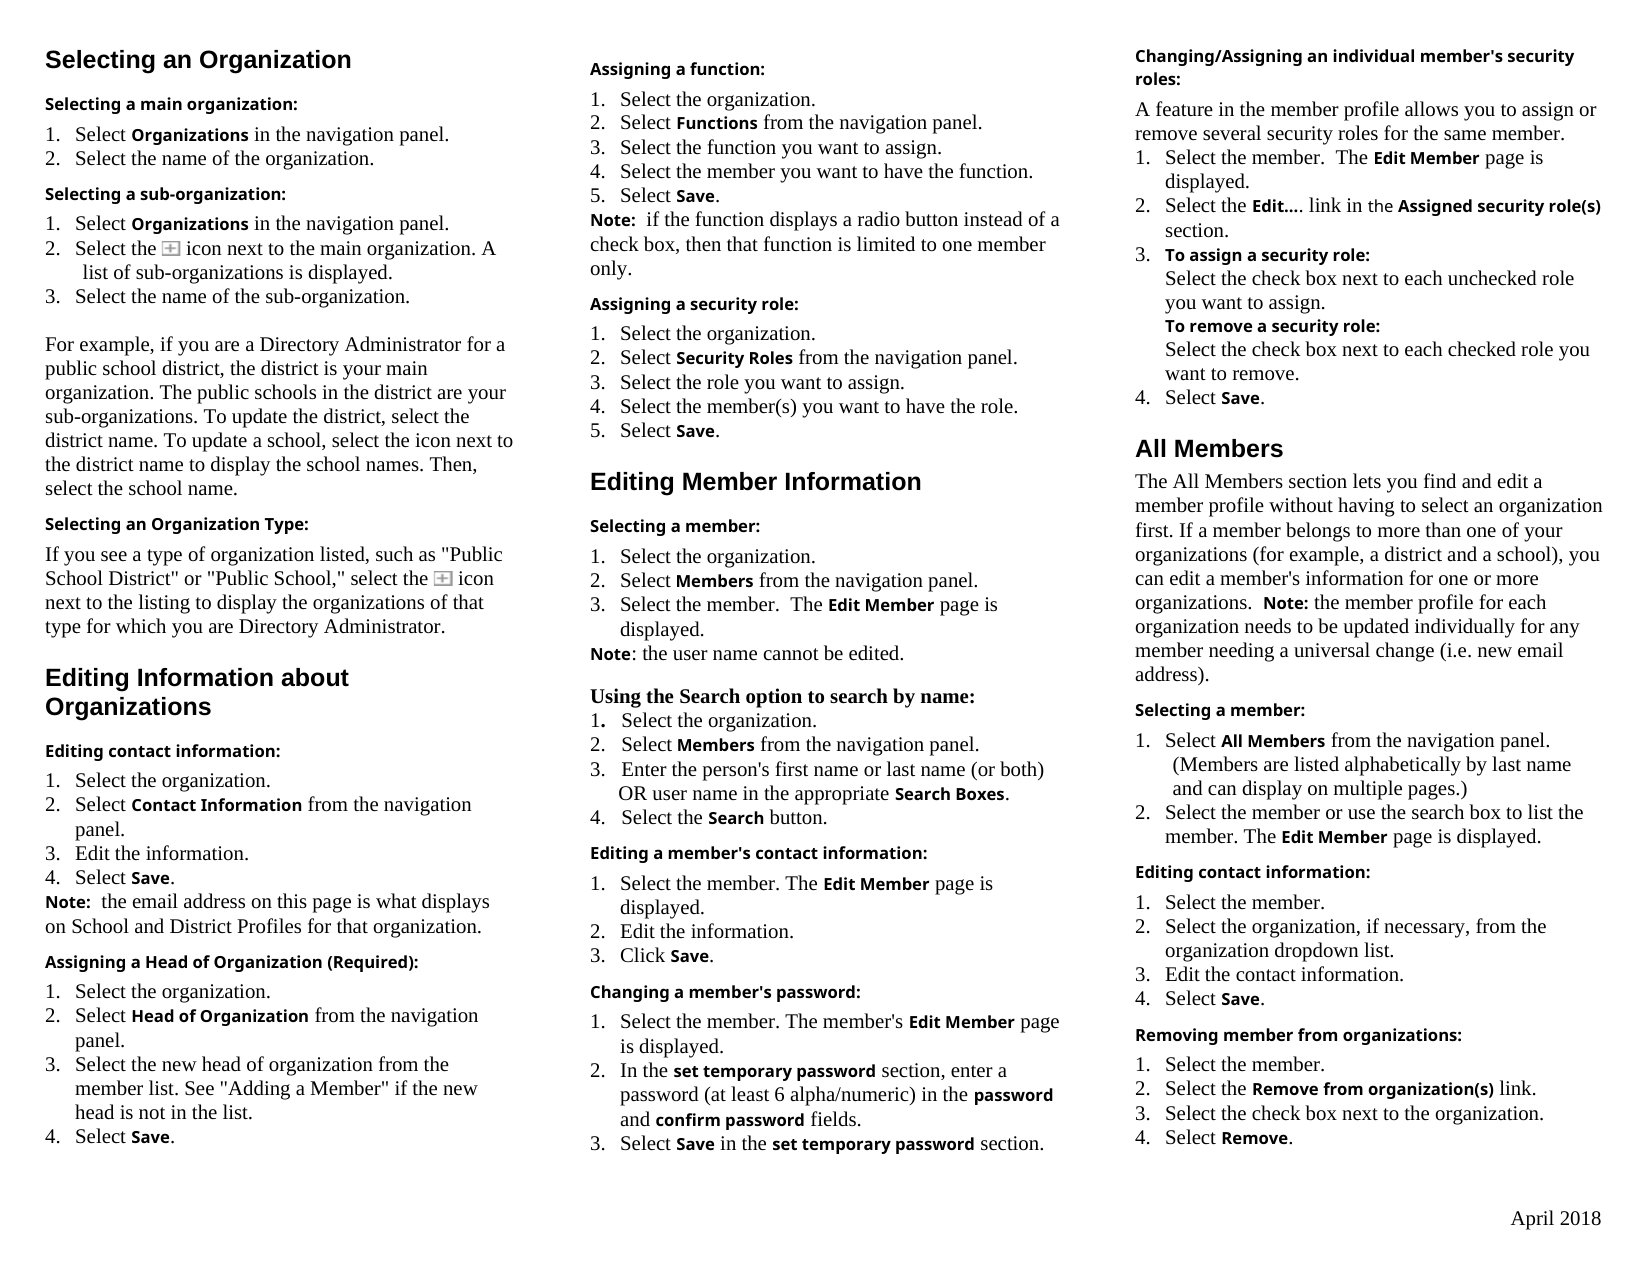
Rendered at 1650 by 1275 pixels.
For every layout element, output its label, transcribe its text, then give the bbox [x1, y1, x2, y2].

list Select the Edit…. link in the Assigned security role(s) section. [1135, 193, 1605, 242]
list Select Save in the set temporary password section. [590, 1131, 1060, 1155]
subtitle Selecting a main organization: [45, 92, 515, 115]
list Select the member. The Edit Member page is displayed. [590, 871, 1060, 919]
list Select the member(s) you want to have the role. [590, 394, 1060, 418]
subtitle Changing a member's password: [590, 980, 1060, 1003]
subtitle Assigning a security role: [590, 292, 1060, 315]
list Edit the information. [590, 919, 1060, 943]
list Select Organizations in the navigation panel. [45, 121, 515, 146]
list Select Save. [45, 865, 515, 889]
list Select the organization. [590, 544, 1060, 568]
list Click Save. [590, 943, 1060, 968]
list Select the new head of organization from the member list. See "Adding a Member" if the new head is not in the list. [45, 1052, 515, 1124]
list Select the organization. [45, 768, 515, 792]
text Note: the email address on this page is what displays on School and District Profiles for that organization. [45, 889, 515, 938]
list Select Head of Organization from the navigation panel. [45, 1003, 515, 1052]
subtitle Selecting a member: [590, 515, 1060, 537]
list To assign a security role: Select the check box next to each unchecked role you want to assign. To remove a security role: Select the check box next to each checked role you want to remove. [1135, 242, 1605, 385]
subtitle Assigning a Head of Organization (Required): [45, 950, 515, 973]
text 1. Select the organization. [590, 708, 1060, 732]
list Select Save. [1135, 986, 1605, 1011]
list Select the organization. [45, 979, 515, 1003]
text 3. Select the member. The Edit Member page is displayed. [590, 592, 1060, 641]
text 2. Select Members from the navigation panel. [590, 732, 1060, 757]
list Select the role you want to assign. [590, 370, 1060, 394]
list Select the member. The Edit Member page is displayed. [1135, 145, 1605, 193]
subtitle Selecting an Organization [45, 45, 515, 74]
subtitle All Members [1135, 434, 1605, 463]
text If you see a type of organization listed, such as "" or "Public School," select the icon next to the listing to display the organizations of that type for which you are Directory Administrator. [45, 542, 515, 638]
picture [161, 241, 181, 256]
subtitle Editing a member's contact information: [590, 842, 1060, 865]
list Select All Members from the navigation panel. (Members are listed alphabetically by last name and can display on multiple pages.) [1135, 728, 1605, 800]
list Select Security Roles from the navigation panel. [590, 345, 1060, 370]
subtitle Removing member from organizations: [1135, 1023, 1605, 1046]
text The All Members section lets you find and edit a member profile without having to select an organization first. If a member belongs to more than one of your organizations (for example, a district and a school), you can edit a member's information for one or more organizations. Note: the member profile for each organization needs to be updated individually for any member needing a universal change (i.e. new email address). [1135, 469, 1605, 686]
text Note: the user name cannot be edited. [590, 641, 1060, 665]
list Select the member. [1135, 1052, 1605, 1076]
list In the set temporary password section, enter a password (at least 6 alpha/numeric) in the password and confirm password fields. [590, 1058, 1060, 1131]
list Select the icon next to the main organization. A list of sub-organizations is displayed. [45, 236, 515, 284]
list Select Organizations in the navigation panel. [45, 211, 515, 236]
subtitle Editing contact information: [1135, 861, 1605, 884]
list Select Functions from the navigation panel. [590, 111, 1060, 135]
text For example, if you are a Directory Administrator for a public school district, the district is your main organization. The public schools in the district are your sub-organizations. To update the district, select the district name. To update a school, select the icon next to the district name to display the school names. Then, select the school name. [45, 332, 515, 500]
subtitle Selecting a member: [1135, 699, 1605, 721]
text Note: if the function displays a radio button instead of a check box, then that function is limited to one member only. [590, 207, 1060, 280]
list Select the Remove from organization(s) link. [1135, 1076, 1605, 1101]
subtitle Editing Member Information [590, 467, 1060, 496]
list Select Save. [1135, 385, 1605, 409]
list Select the name of the organization. [45, 146, 515, 170]
list Select the organization, if necessary, from the organization dropdown list. [1135, 914, 1605, 962]
list Select Contact Information from the navigation panel. [45, 792, 515, 841]
subtitle Selecting a sub-organization: [45, 182, 515, 205]
subtitle Editing Information about Organizations [45, 663, 515, 721]
list Select Remove. [1135, 1125, 1605, 1149]
subtitle Changing/Assigning an individual member's security roles: [1135, 45, 1605, 90]
list Select Save. [590, 418, 1060, 442]
subtitle Editing contact information: [45, 739, 515, 762]
list Select the name of the sub-organization. [45, 284, 515, 308]
list Select the check box next to the organization. [1135, 1101, 1605, 1125]
list Select Save. [45, 1124, 515, 1148]
list Select Members from the navigation panel. [590, 568, 1060, 592]
list Select Save. [590, 183, 1060, 207]
subtitle Assigning a function: [590, 57, 1060, 80]
list Select the organization. [590, 86, 1060, 111]
list Select the function you want to assign. [590, 135, 1060, 159]
list Select the member or use the search box to list the member. The Edit Member page is displayed. [1135, 800, 1605, 849]
list Select the member you want to have the function. [590, 159, 1060, 183]
text 3. Enter the person's first name or last name (or both) OR user name in the appropriate Search Boxes. [590, 757, 1060, 805]
list Edit the contact information. [1135, 962, 1605, 986]
picture [433, 571, 453, 586]
text Using the Search option to search by name: [590, 684, 1060, 708]
list Select the member. [1135, 890, 1605, 914]
text 4. Select the Search button. [590, 805, 1060, 829]
subtitle Selecting an Organization Type: [45, 513, 515, 536]
list Select the organization. [590, 321, 1060, 345]
list Select the member. The member's Edit Member page is displayed. [590, 1009, 1060, 1058]
list Edit the information. [45, 841, 515, 865]
text A feature in the member profile allows you to assign or remove several security roles for the same member. [1135, 97, 1605, 145]
